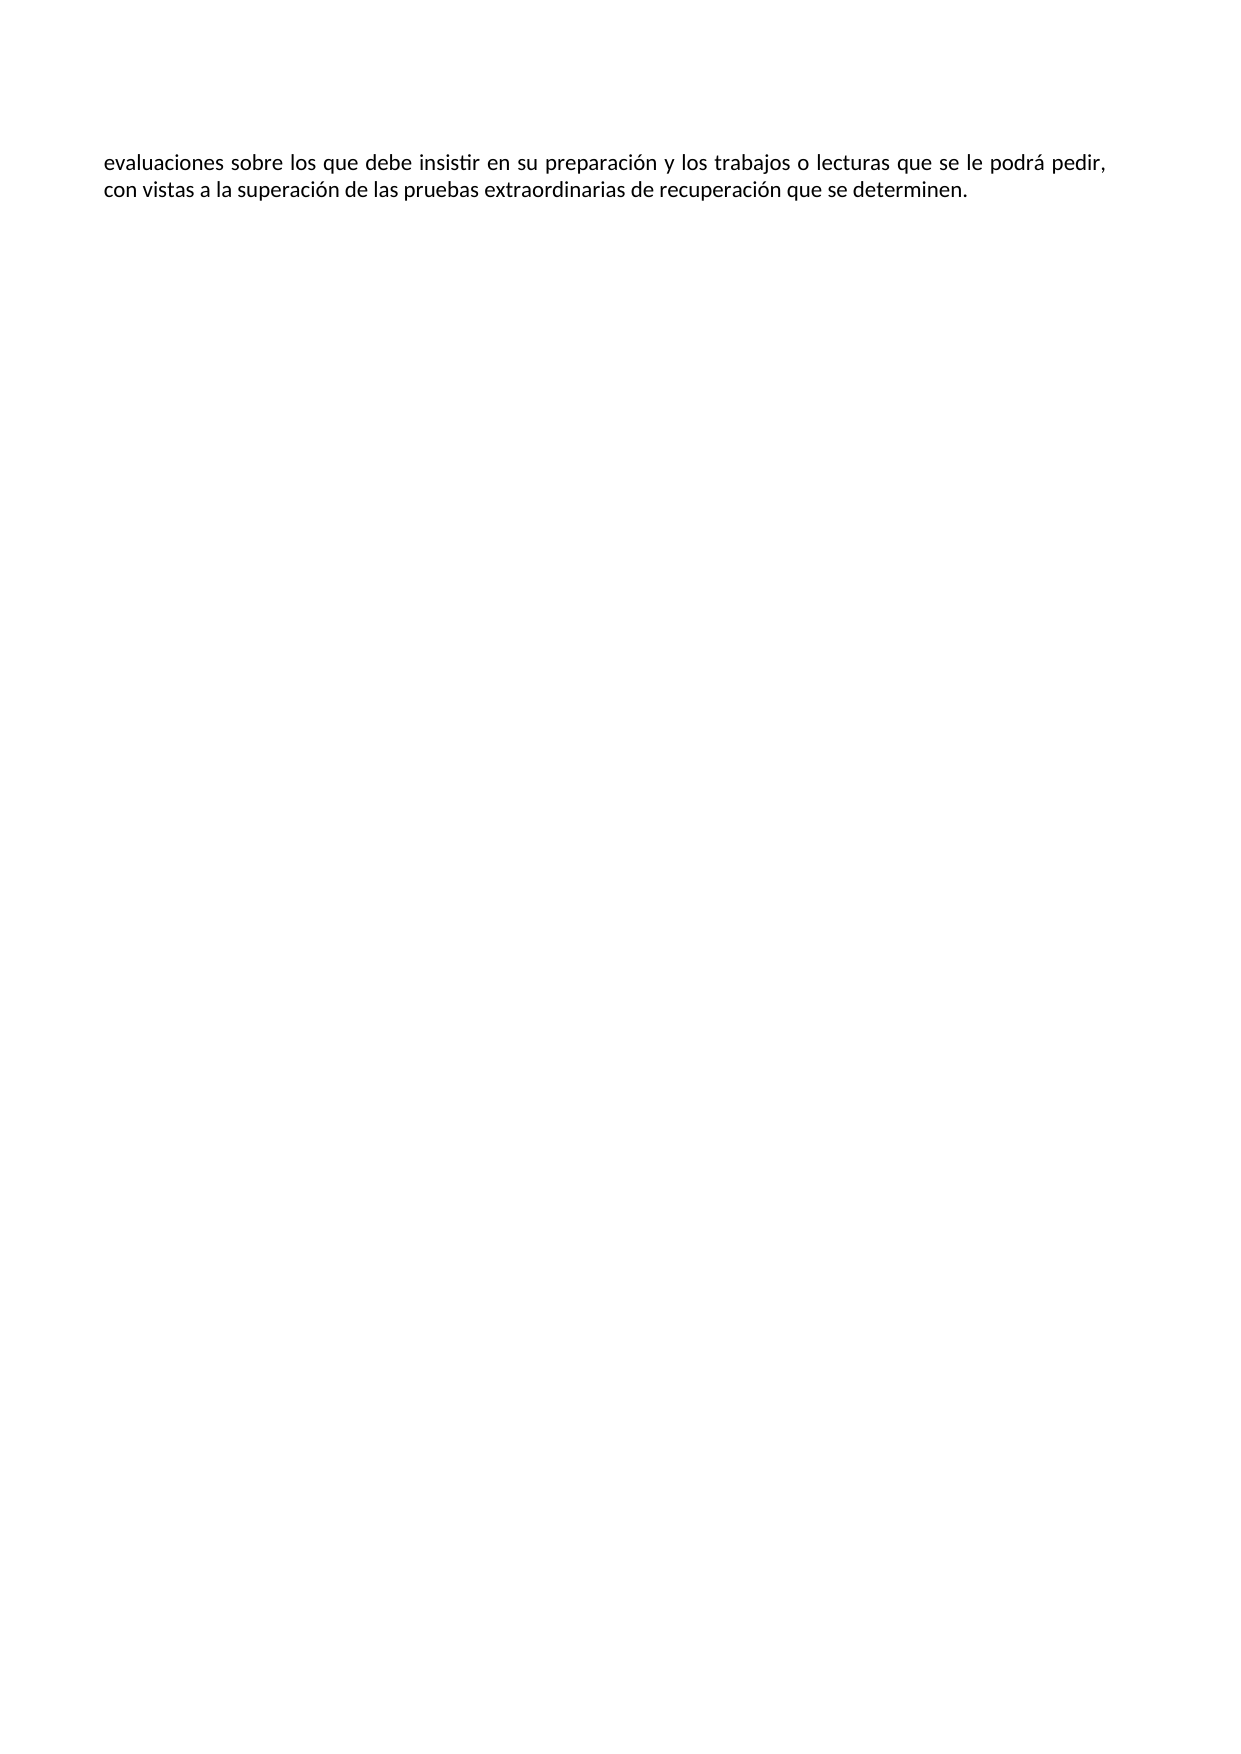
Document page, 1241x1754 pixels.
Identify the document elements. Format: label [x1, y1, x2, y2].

text [103, 148, 1107, 204]
